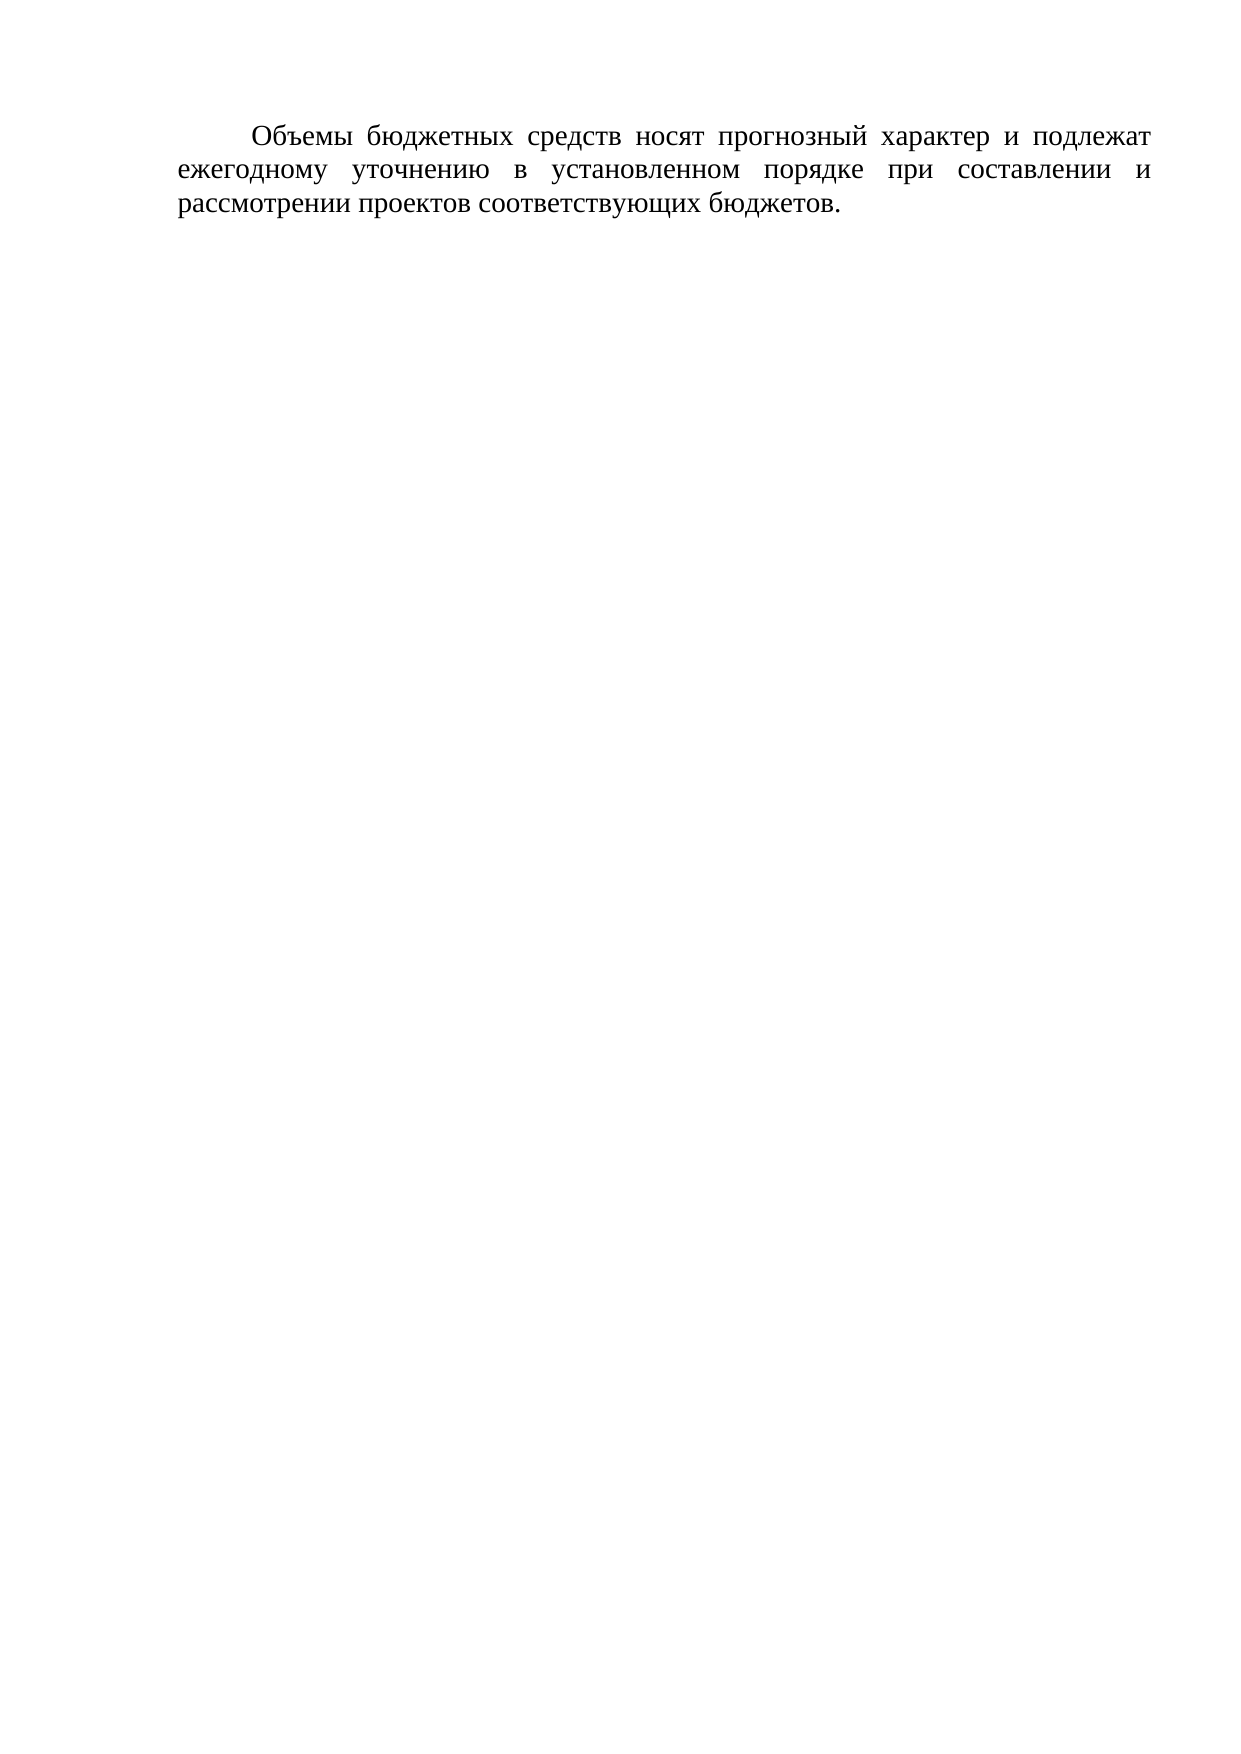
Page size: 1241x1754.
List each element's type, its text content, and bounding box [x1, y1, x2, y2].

text Объемы бюджетных средств носят прогнозный характер и подлежат ежегодному уточнению в установленном порядке при составлении и рассмотрении проектов соответствующих бюджетов. [177, 118, 1152, 219]
